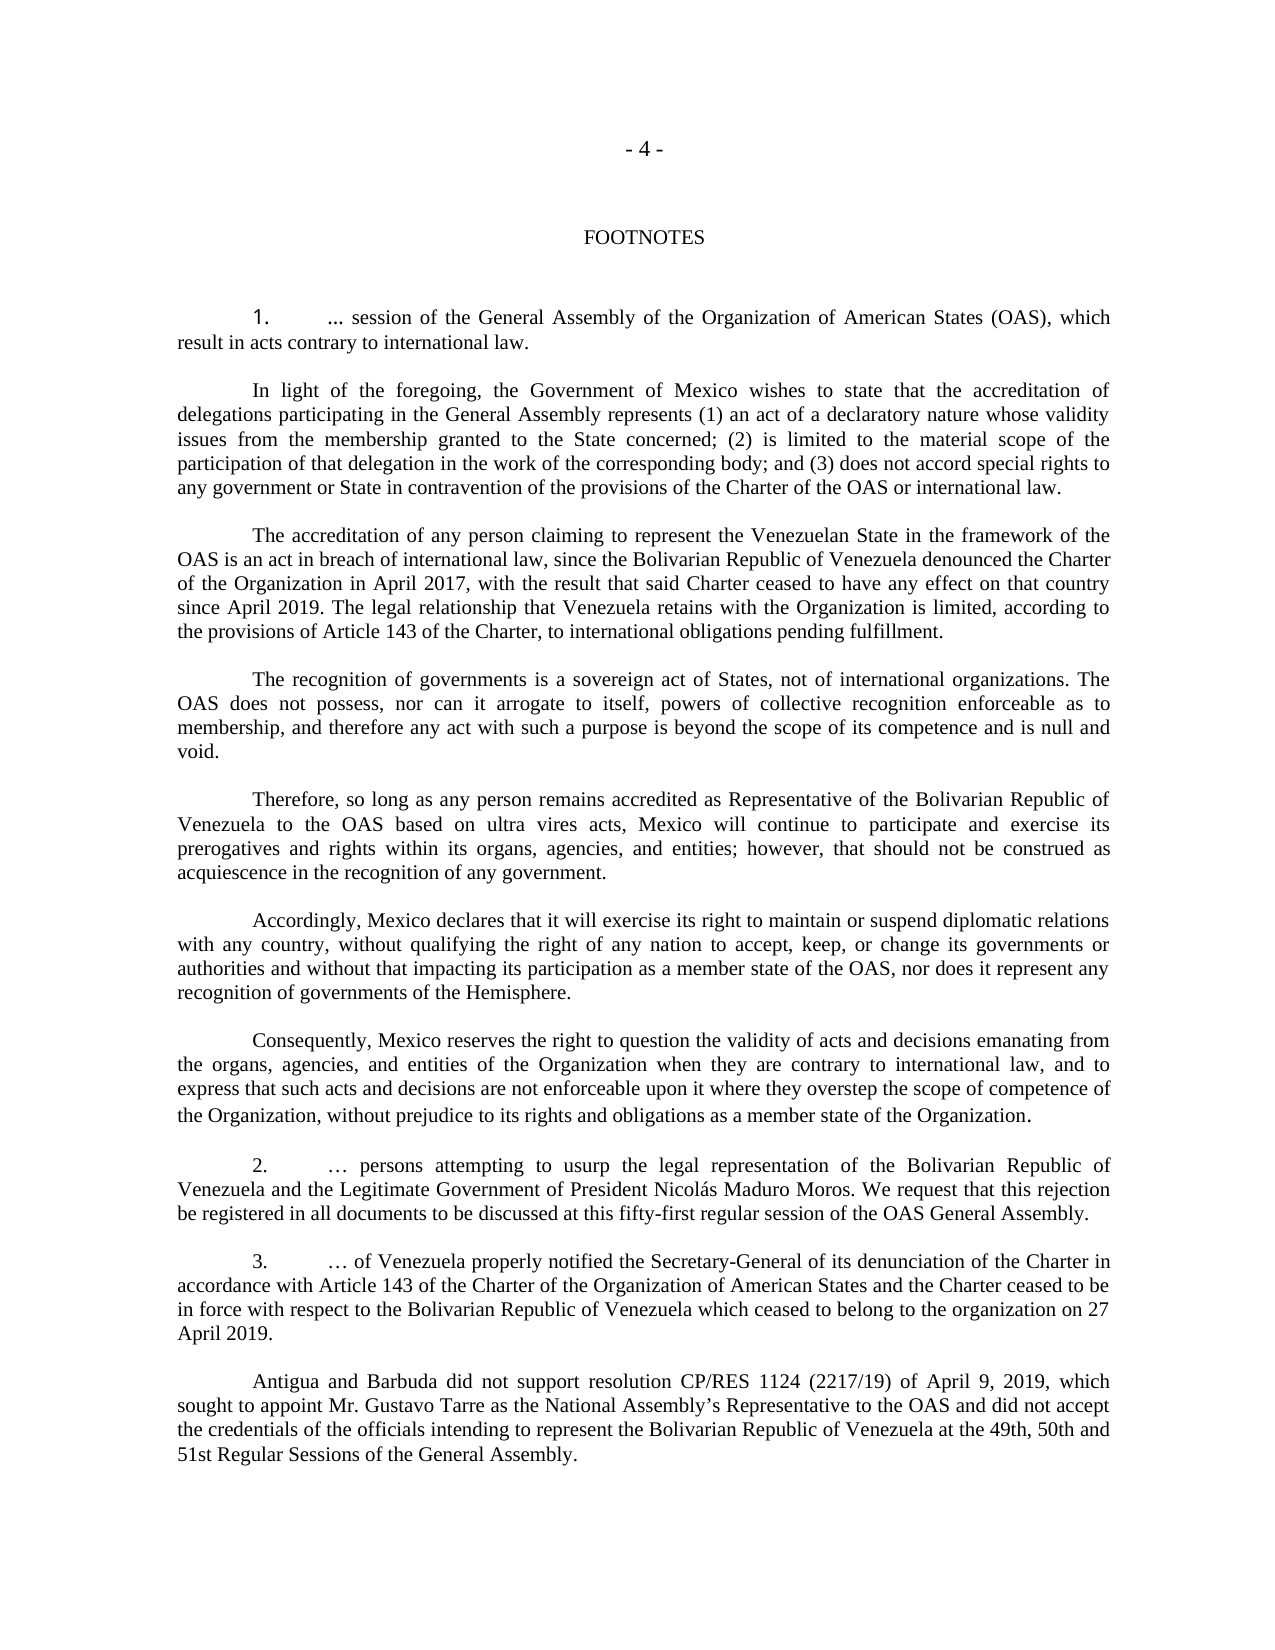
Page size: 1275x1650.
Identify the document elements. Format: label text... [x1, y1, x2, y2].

text Accordingly, Mexico declares that it will exercise its right to maintain or suspend diplomatic relations with any country, without qualifying the right of any nation to accept, keep, or change its governments or authorities and without that impacting its participation as a member state of the OAS, nor does it represent any recognition of governments of the Hemisphere. [177, 908, 1111, 1004]
text 1. … session of the General Assembly of the Organization of American States (OAS), which result in acts contrary to international law. [177, 302, 1111, 354]
text The recognition of governments is a sovereign act of States, not of international organizations. The OAS does not possess, nor can it arrogate to itself, powers of collective recognition enforceable as to membership, and therefore any act with such a purpose is beyond the scope of its competence and is null and void. [177, 667, 1111, 763]
text Consequently, Mexico reserves the right to question the validity of acts and decisions emanating from the organs, agencies, and entities of the Organization when they are contrary to international law, and to express that such acts and decisions are not enforceable upon it where they overstep the scope of competence of the Organization, without prejudice to its rights and obligations as a member state of the Organization. [177, 1028, 1111, 1129]
text FOOTNOTES [177, 225, 1111, 249]
text The accreditation of any person claiming to represent the Venezuelan State in the framework of the OAS is an act in breach of international law, since the Bolivarian Republic of Venezuela denounced the Charter of the Organization in April 2017, with the result that said Charter ceased to have any effect on that country since April 2019. The legal relationship that Venezuela retains with the Organization is limited, according to the provisions of Article 143 of the Charter, to international obligations pending fulfillment. [177, 523, 1111, 643]
text 3. … of Venezuela properly notified the Secretary-General of its denunciation of the Charter in accordance with Article 143 of the Charter of the Organization of American States and the Charter ceased to be in force with respect to the Bolivarian Republic of Venezuela which ceased to belong to the organization on 27 April 2019. [177, 1249, 1111, 1345]
text Therefore, so long as any person remains accredited as Representative of the Bolivarian Republic of Venezuela to the OAS based on ultra vires acts, Mexico will continue to participate and exercise its prerogatives and rights within its organs, agencies, and entities; however, that should not be construed as acquiescence in the recognition of any government. [177, 787, 1111, 884]
text Antigua and Barbuda did not support resolution CP/RES 1124 (2217/19) of April 9, 2019, which sought to appoint Mr. Gustavo Tarre as the National Assembly’s Representative to the OAS and did not accept the credentials of the officials intending to represent the Bolivarian Republic of Venezuela at the 49th, 50th and 51st Regular Sessions of the General Assembly. [177, 1369, 1111, 1466]
text 2. … persons attempting to usurp the legal representation of the Bolivarian Republic of Venezuela and the Legitimate Government of President Nicolás Maduro Moros. We request that this rejection be registered in all documents to be discussed at this fifty-first regular session of the OAS General Assembly. [177, 1153, 1111, 1225]
text In light of the foregoing, the Government of Mexico wishes to state that the accreditation of delegations participating in the General Assembly represents (1) an act of a declaratory nature whose validity issues from the membership granted to the State concerned; (2) is limited to the material scope of the participation of that delegation in the work of the corresponding body; and (3) does not accord special rights to any government or State in contravention of the provisions of the Charter of the OAS or international law. [177, 378, 1111, 499]
